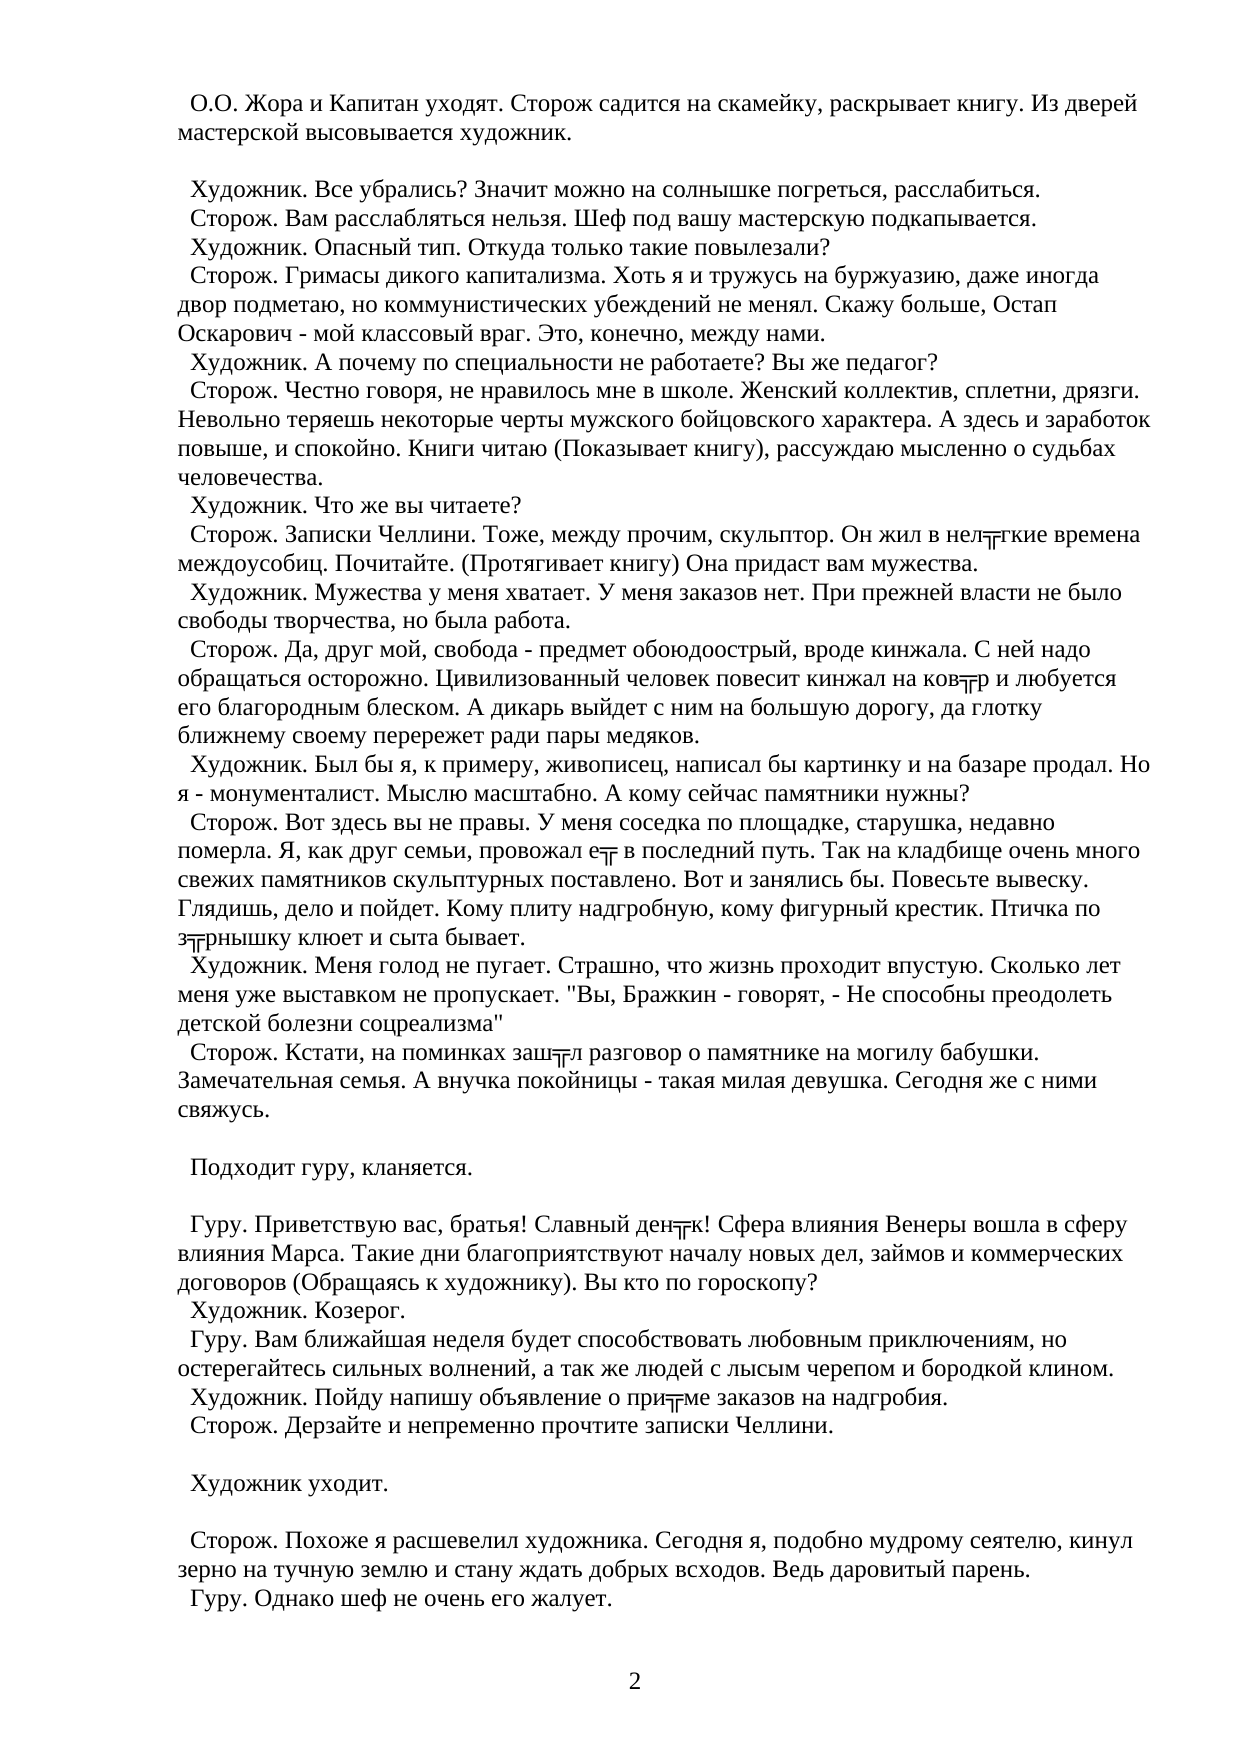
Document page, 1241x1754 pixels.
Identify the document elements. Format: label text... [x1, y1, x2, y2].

text Художник. Опасный тип. Откуда только такие повылезали? [177, 232, 1152, 260]
text Художник. Что же вы читаете? [177, 490, 1152, 519]
text Сторож. Да, друг мой, свобода - предмет обоюдоострый, вроде кинжала. С ней надо обращаться осторожно. Цивилизованный человек повесит кинжал на ков╦р и любуется его благородным блеском. А дикарь выйдет с ним на большую дорогу, да глотку ближнему своему перережет ради пары медяков. [177, 634, 1152, 749]
text Гуру. Приветствую вас, братья! Славный ден╦к! Сфера влияния Венеры вошла в сферу влияния Марса. Такие дни благоприятствуют началу новых дел, займов и коммерческих договоров (Обращаясь к художнику). Вы кто по гороскопу? [177, 1209, 1152, 1295]
text Сторож. Записки Челлини. Тоже, между прочим, скульптор. Он жил в нел╦гкие времена междоусобиц. Почитайте. (Протягивает книгу) Она придаст вам мужества. [177, 519, 1152, 577]
text Художник. Меня голод не пугает. Страшно, что жизнь проходит впустую. Сколько лет меня уже выставком не пропускает. "Вы, Бражкин - говорят, - Не способны преодолеть детской болезни соцреализма" [177, 950, 1152, 1037]
text Сторож. Гримасы дикого капитализма. Хоть я и тружусь на буржуазию, даже иногда двор подметаю, но коммунистических убеждений не менял. Скажу больше, Остап Оскарович - мой классовый враг. Это, конечно, между нами. [177, 260, 1152, 347]
text Художник уходит. [177, 1468, 1152, 1497]
text Сторож. Честно говоря, не нравилось мне в школе. Женский коллектив, сплетни, дрязги. Невольно теряешь некоторые черты мужского бойцовского характера. А здесь и заработок повыше, и спокойно. Книги читаю (Показывает книгу), рассуждаю мысленно о судьбах человечества. [177, 375, 1152, 490]
text Художник. Мужества у меня хватает. У меня заказов нет. При прежней власти не было свободы творчества, но была работа. [177, 577, 1152, 634]
text Подходит гуру, кланяется. [177, 1152, 1152, 1180]
text Гуру. Однако шеф не очень его жалует. [177, 1583, 1152, 1612]
text Сторож. Вам расслабляться нельзя. Шеф под вашу мастерскую подкапывается. [177, 203, 1152, 232]
text Художник. Был бы я, к примеру, живописец, написал бы картинку и на базаре продал. Но я - монументалист. Мыслю масштабно. А кому сейчас памятники нужны? [177, 749, 1152, 807]
text О.О. Жора и Капитан уходят. Сторож садится на скамейку, раскрывает книгу. Из дверей мастерской высовывается художник. [177, 88, 1152, 145]
text Художник. Козерог. [177, 1295, 1152, 1324]
text Художник. А почему по специальности не работаете? Вы же педагог? [177, 347, 1152, 375]
text Сторож. Вот здесь вы не правы. У меня соседка по площадке, старушка, недавно померла. Я, как друг семьи, провожал е╦ в последний путь. Так на кладбище очень много свежих памятников скульптурных поставлено. Вот и занялись бы. Повесьте вывеску. Глядишь, дело и пойдет. Кому плиту надгробную, кому фигурный крестик. Птичка по з╦рнышку клюет и сыта бывает. [177, 807, 1152, 950]
text Сторож. Дерзайте и непременно прочтите записки Челлини. [177, 1410, 1152, 1439]
text Художник. Пойду напишу объявление о при╦ме заказов на надгробия. [177, 1382, 1152, 1410]
text Художник. Все убрались? Значит можно на солнышке погреться, расслабиться. [177, 174, 1152, 203]
text Гуру. Вам ближайшая неделя будет способствовать любовным приключениям, но остерегайтесь сильных волнений, а так же людей с лысым черепом и бородкой клином. [177, 1324, 1152, 1382]
text Сторож. Похоже я расшевелил художника. Сегодня я, подобно мудрому сеятелю, кинул зерно на тучную землю и стану ждать добрых всходов. Ведь даровитый парень. [177, 1525, 1152, 1583]
text Сторож. Кстати, на поминках заш╦л разговор о памятнике на могилу бабушки. Замечательная семья. А внучка покойницы - такая милая девушка. Сегодня же с ними свяжусь. [177, 1037, 1152, 1123]
